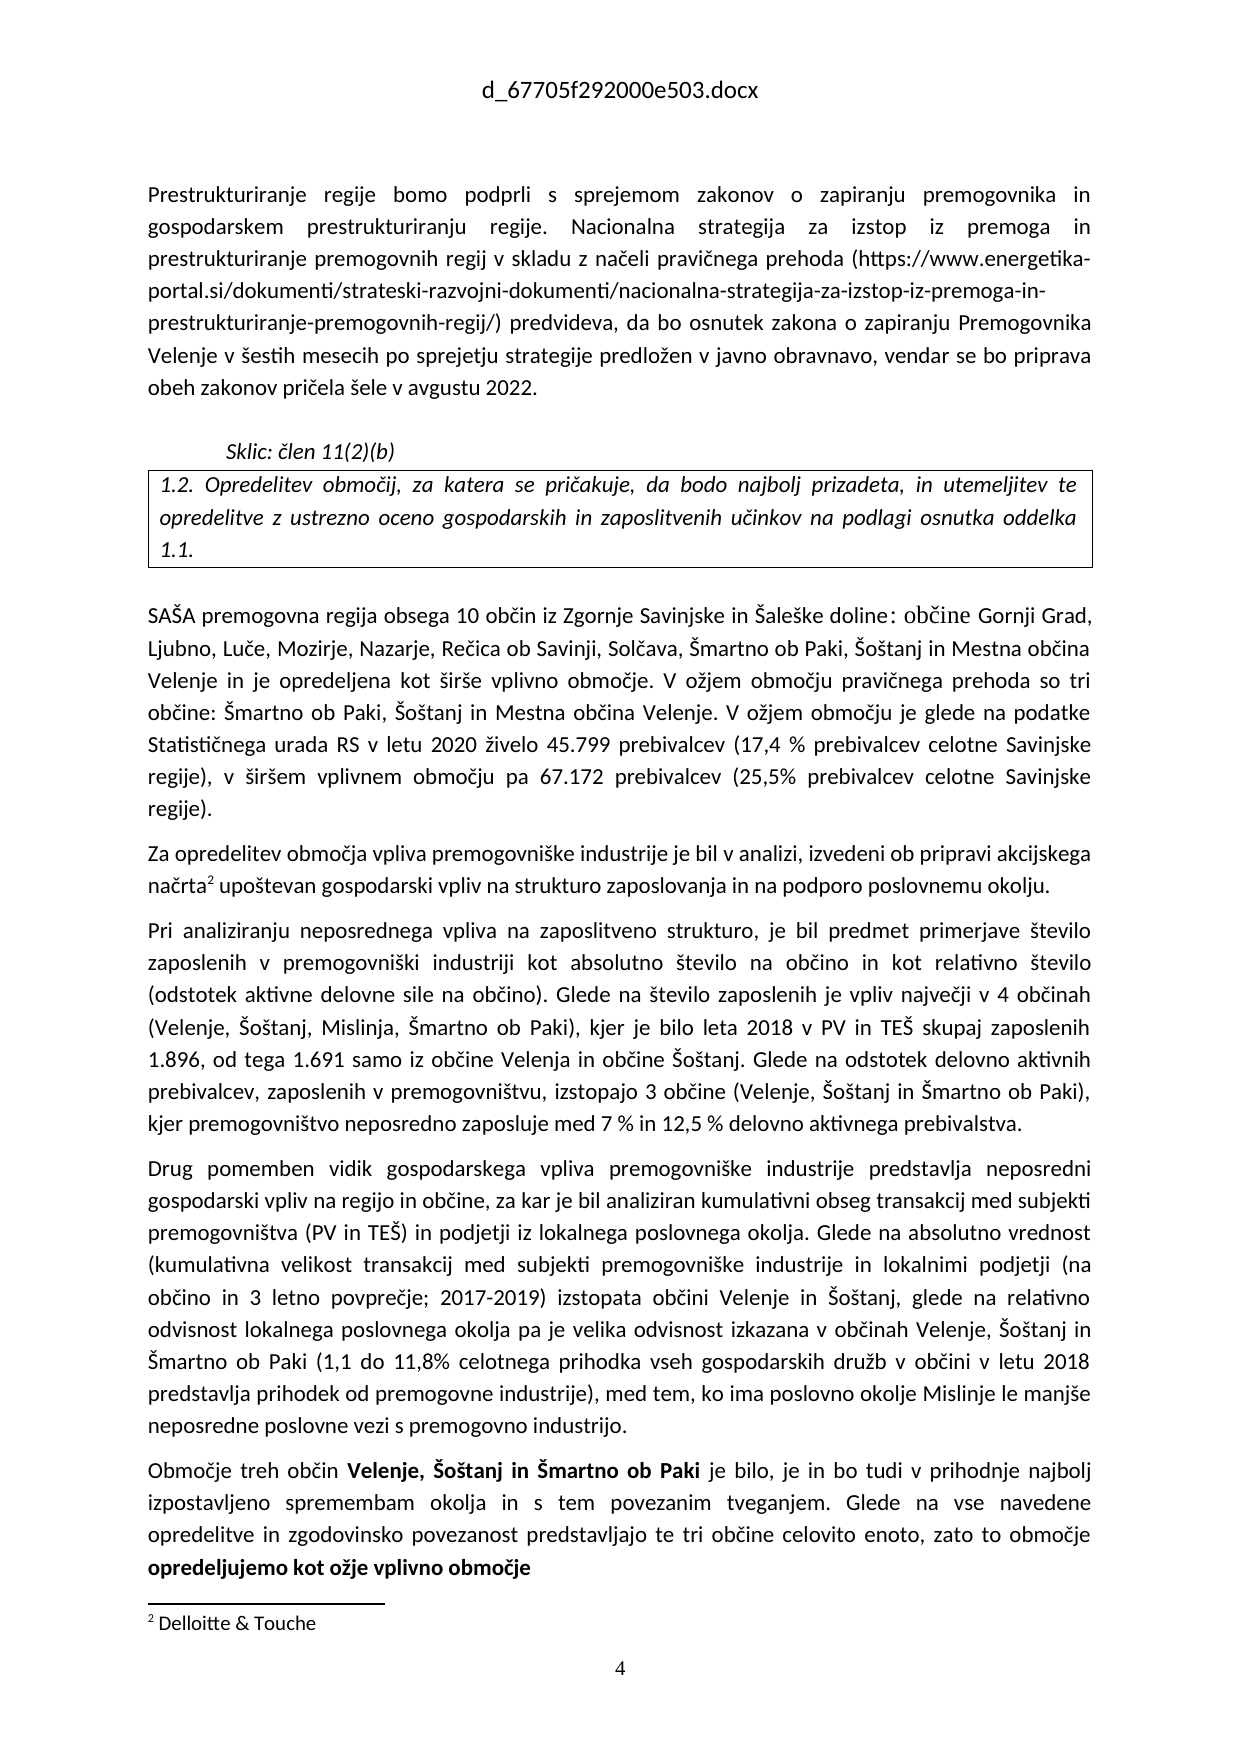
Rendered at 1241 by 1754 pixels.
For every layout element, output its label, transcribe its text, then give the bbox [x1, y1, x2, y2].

text SAŠA premogovna regija obsega 10 občin iz Zgornje Savinjske in Šaleške doline: občine Gornji Grad, Ljubno, Luče, Mozirje, Nazarje, Rečica ob Savinji, Solčava, Šmartno ob Paki, Šoštanj in Mestna občina Velenje in je opredeljena kot širše vplivno območje. V ožjem območju pravičnega prehoda so tri občine: Šmartno ob Paki, Šoštanj in Mestna občina Velenje. V ožjem območju je glede na podatke Statističnega urada RS v letu 2020 živelo 45.799 prebivalcev (17,4 % prebivalcev celotne Savinjske regije), v širšem vplivnem območju pa 67.172 prebivalcev (25,5% prebivalcev celotne Savinjske regije). [148, 600, 1093, 823]
text Pri analiziranju neposrednega vpliva na zaposlitveno strukturo, je bil predmet primerjave število zaposlenih v premogovniški industriji kot absolutno število na občino in kot relativno število (odstotek aktivne delovne sile na občino). Glede na število zaposlenih je vpliv največji v 4 občinah (Velenje, Šoštanj, Mislinja, Šmartno ob Paki), kjer je bilo leta 2018 v PV in TEŠ skupaj zaposlenih 1.896, od tega 1.691 samo iz občine Velenja in občine Šoštanj. Glede na odstotek delovno aktivnih prebivalcev, zaposlenih v premogovništvu, izstopajo 3 občine (Velenje, Šoštanj in Šmartno ob Paki), kjer premogovništvo neposredno zaposluje med 7 % in 12,5 % delovno aktivnega prebivalstva. [148, 916, 1093, 1137]
list Sklic: člen 11(2)(b) [226, 437, 1093, 465]
text Prestrukturiranje regije bomo podprli s sprejemom zakonov o zapiranju premogovnika in gospodarskem prestrukturiranju regije. Nacionalna strategija za izstop iz premoga in prestrukturiranje premogovnih regij v skladu z načeli pravičnega prehoda (https://www.energetika-portal.si/dokumenti/strateski-razvojni-dokumenti/nacionalna-strategija-za-izstop-iz-premoga-in-prestrukturiranje-premogovnih-regij/) predvideva, da bo osnutek zakona o zapiranju Premogovnika Velenje v šestih mesecih po sprejetju strategije predložen v javno obravnavo, vendar se bo priprava obeh zakonov pričela šele v avgustu 2022. [148, 180, 1093, 401]
text Območje treh občin Velenje, Šoštanj in Šmartno ob Paki je bilo, je in bo tudi v prihodnje najbolj izpostavljeno spremembam okolja in s tem povezanim tveganjem. Glede na vse navedene opredelitve in zgodovinsko povezanost predstavljajo te tri občine celovito enoto, zato to območje opredeljujemo kot ožje vplivno območje [148, 1456, 1093, 1581]
text Drug pomemben vidik gospodarskega vpliva premogovniške industrije predstavlja neposredni gospodarski vpliv na regijo in občine, za kar je bil analiziran kumulativni obseg transakcij med subjekti premogovništva (PV in TEŠ) in podjetji iz lokalnega poslovnega okolja. Glede na absolutno vrednost (kumulativna velikost transakcij med subjekti premogovniške industrije in lokalnimi podjetji (na občino in 3 letno povprečje; 2017-2019) izstopata občini Velenje in Šoštanj, glede na relativno odvisnost lokalnega poslovnega okolja pa je velika odvisnost izkazana v občinah Velenje, Šoštanj in Šmartno ob Paki (1,1 do 11,8% celotnega prihodka vseh gospodarskih družb v občini v letu 2018 predstavlja prihodek od premogovne industrije), med tem, ko ima poslovno okolje Mislinje le manjše neposredne poslovne vezi s premogovno industrijo. [148, 1154, 1093, 1439]
text Za opredelitev območja vpliva premogovniške industrije je bil v analizi, izvedeni ob pripravi akcijskega načrta upoštevan gospodarski vpliv na strukturo zaposlovanja in na podporo poslovnemu okolju. [148, 839, 1093, 899]
table_header 1.2. Opredelitev območij, za katera se pričakuje, da bodo najbolj prizadeta, in utemeljitev te opredelitve z ustrezno oceno gospodarskih in zaposlitvenih učinkov na podlagi osnutka oddelka 1.1. [149, 471, 1092, 567]
